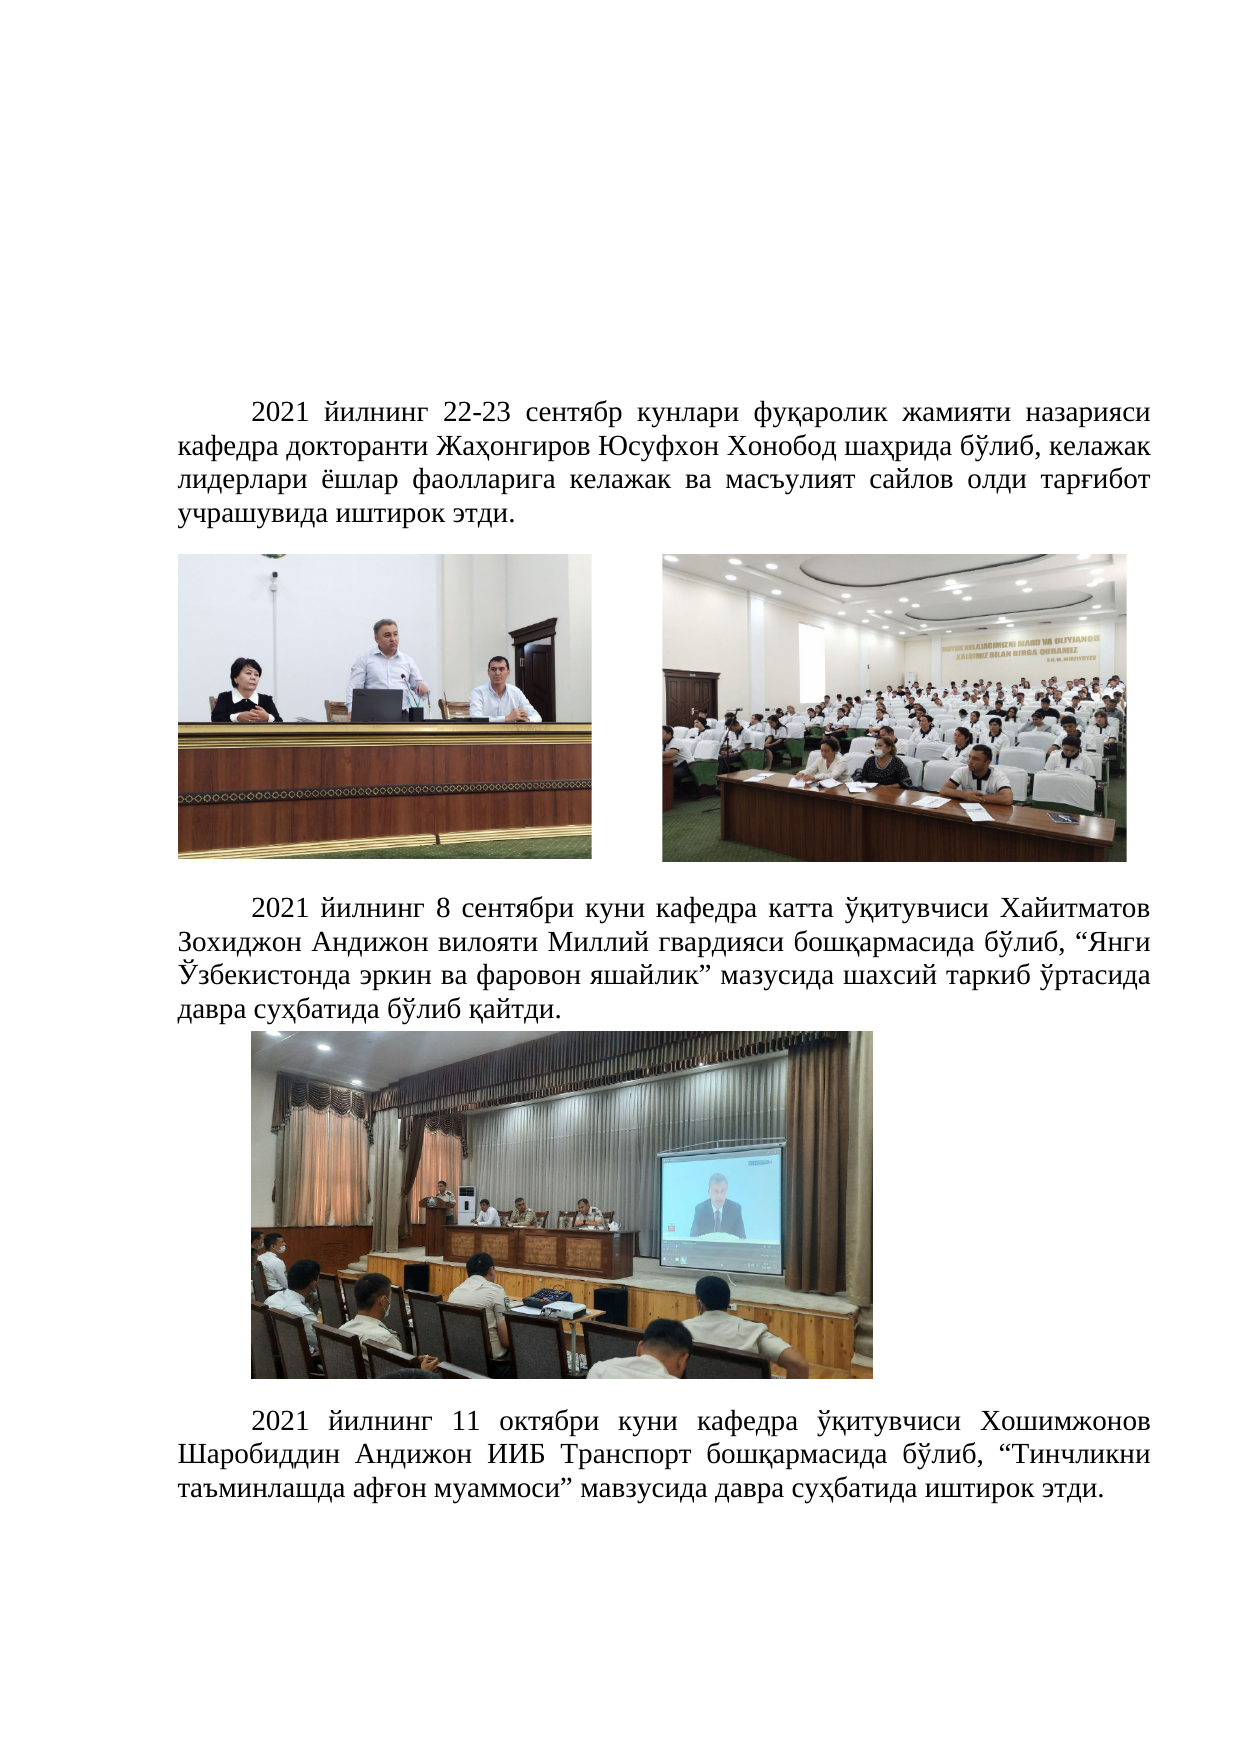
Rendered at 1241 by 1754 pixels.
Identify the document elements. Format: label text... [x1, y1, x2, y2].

text 2021 йилнинг 11 октябри куни кафедра ўқитувчиси Хошимжонов Шаробиддин Андижон ИИБ Транспорт бошқармасида бўлиб, “Тинчликни таъминлашда афғон муаммоси” мавзусида давра суҳбатида иштирок этди. [177, 1403, 1152, 1503]
text 2021 йилнинг 22-23 сентябр кунлари фуқаролик жамияти назарияси кафедра докторанти Жаҳонгиров Юсуфхон Хонобод шаҳрида бўлиб, келажак лидерлари ёшлар фаолларига келажак ва масъулият сайлов олди тарғибот учрашувида иштирок этди. [177, 394, 1152, 528]
picture [178, 554, 592, 859]
picture [662, 554, 1127, 862]
picture [251, 1031, 873, 1379]
